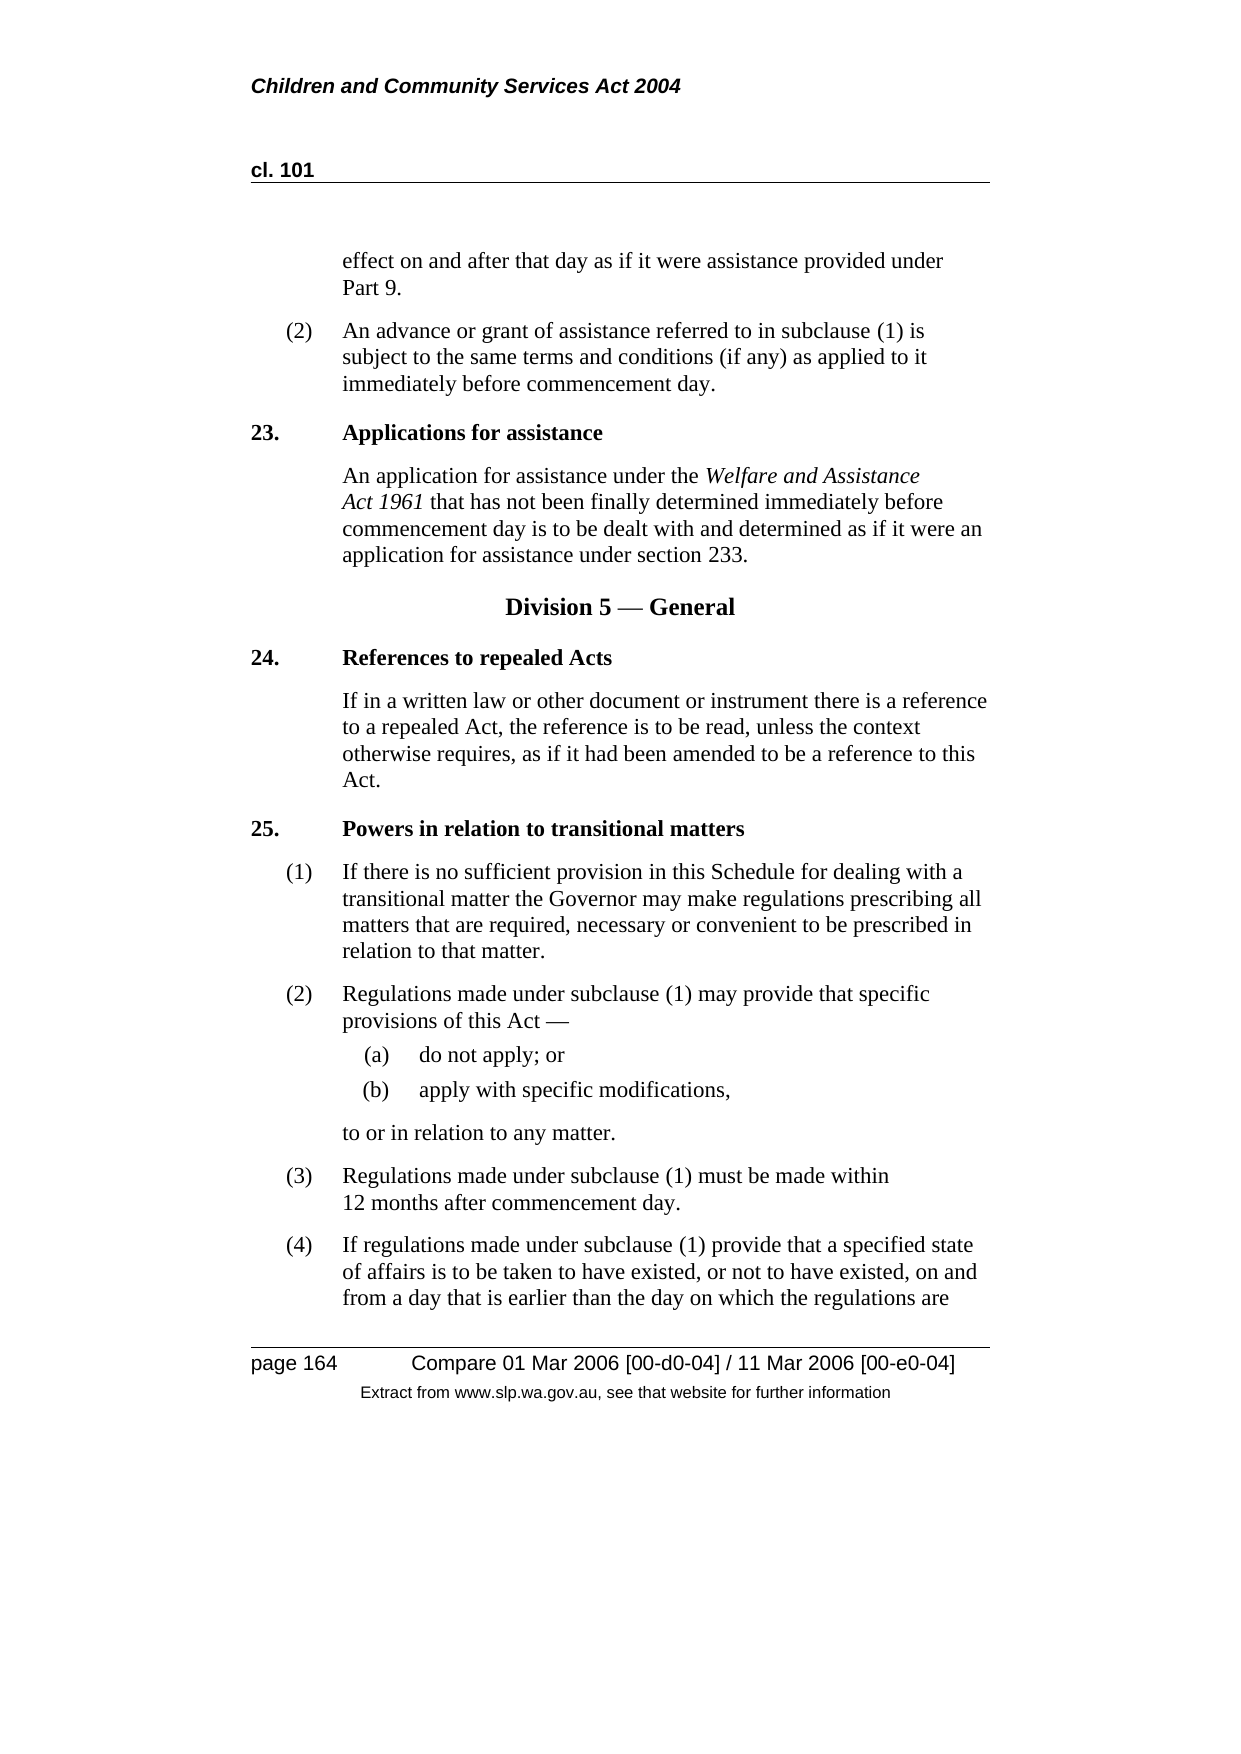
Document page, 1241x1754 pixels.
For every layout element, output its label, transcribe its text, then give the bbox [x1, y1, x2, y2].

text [251, 247, 990, 300]
text (1) If there is no sufficient provision in this Schedule for dealing with a transitional matter the Governor may make regulations prescribing all matters that are required, necessary or convenient to be prescribed in relation to that matter. [251, 858, 990, 964]
text (a) do not apply; or [251, 1041, 990, 1068]
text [251, 1232, 990, 1311]
text If in a written law or other document or instrument there is a reference to a repealed Act, the reference is to be read, unless the context otherwise requires, as if it had been amended to be a reference to this Act. [251, 687, 990, 792]
subtitle 25. Powers in relation to transitional matters [251, 815, 990, 842]
text (2) Regulations made under subclause (1) may provide that specific provisions of this Act — [251, 980, 990, 1033]
text (2) An advance or grant of assistance referred to in subclause (1) is subject to the same terms and conditions (if any) as applied to it immediately before commencement day. [251, 317, 990, 396]
subtitle 23. Applications for assistance [251, 419, 990, 445]
text to or in relation to any matter. [251, 1119, 990, 1146]
text (b) apply with specific modifications, [251, 1076, 990, 1102]
text (3) Regulations made under subclause (1) must be made within 12 months after commencement day. [251, 1162, 990, 1215]
subtitle Division 5 — General [251, 592, 990, 621]
subtitle 24. References to repealed Acts [251, 644, 990, 670]
text An application for assistance under the Welfare and Assistance Act 1961 that has not been finally determined immediately before commencement day is to be dealt with and determined as if it were an application for assistance under section 233. [251, 462, 990, 567]
